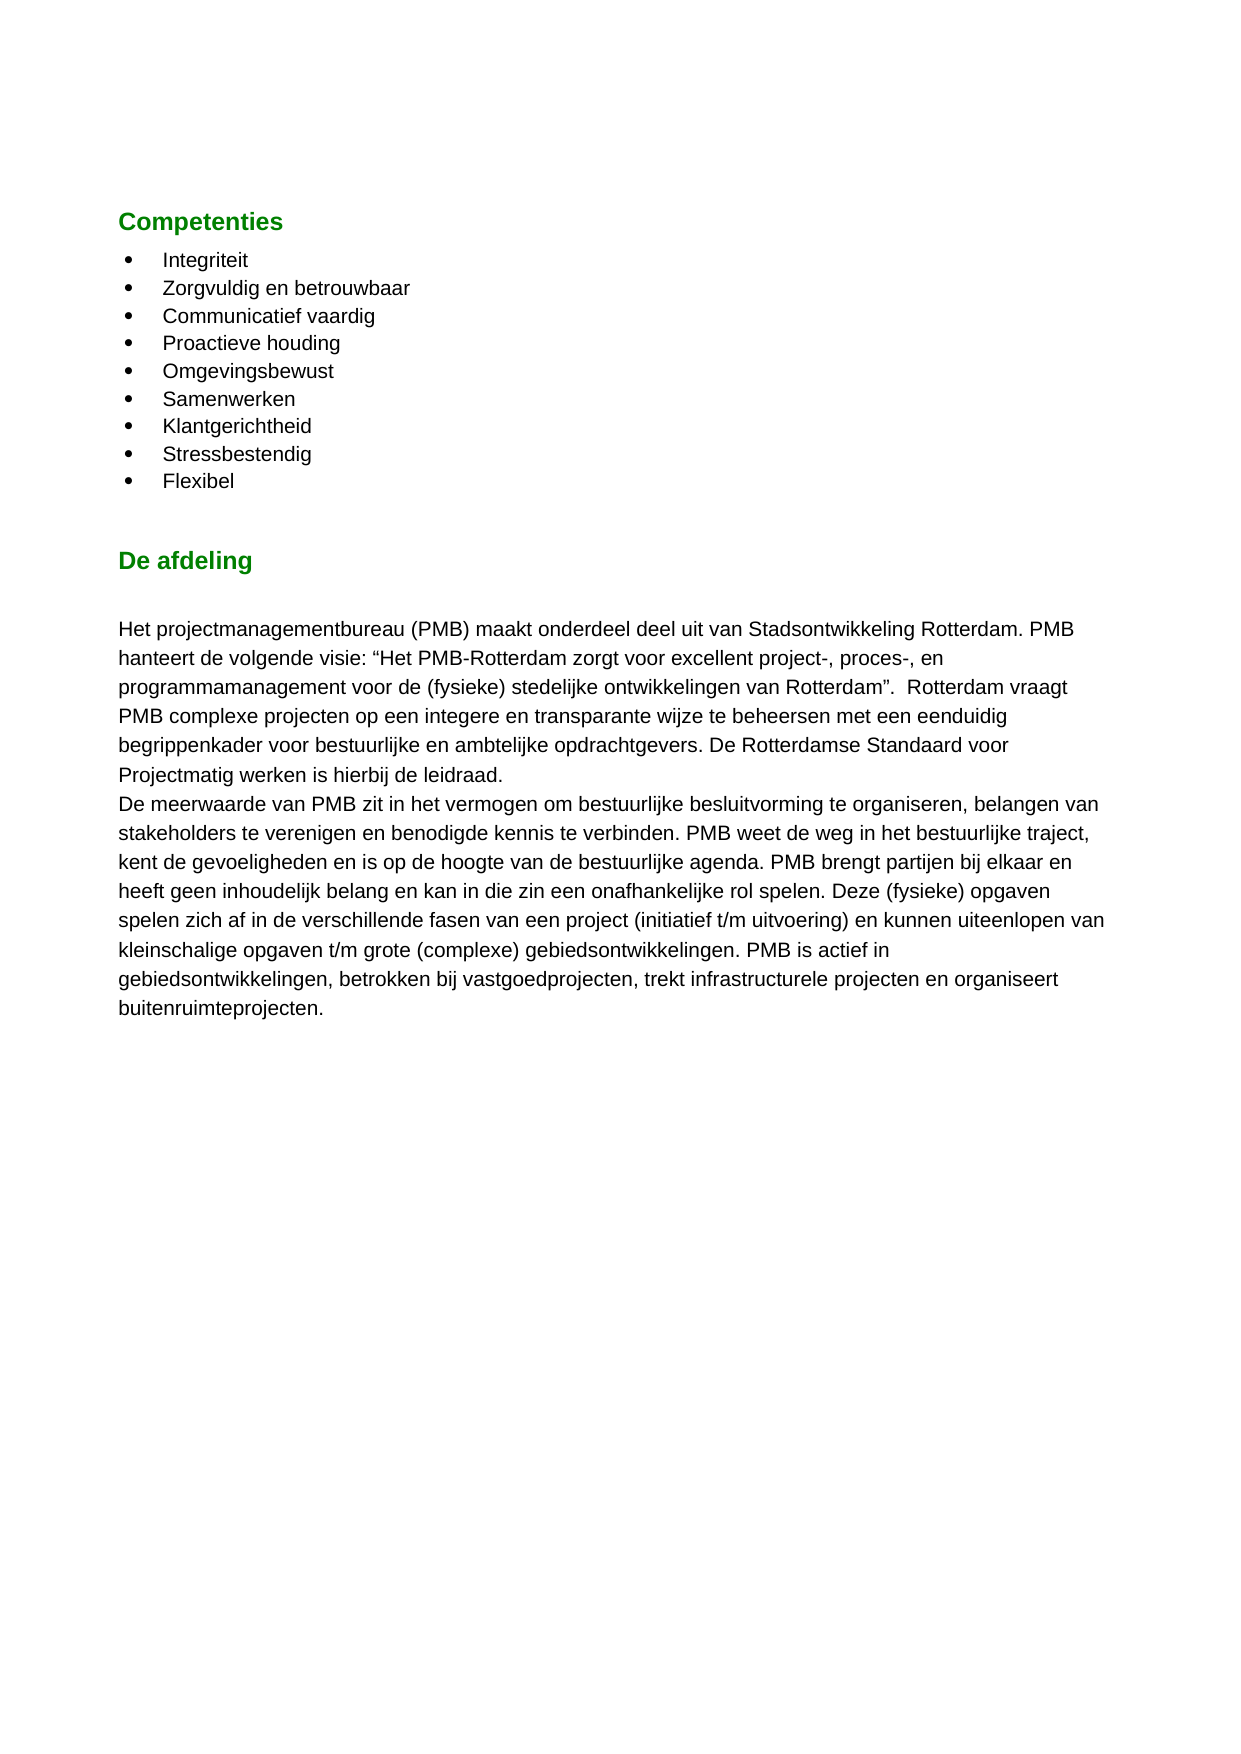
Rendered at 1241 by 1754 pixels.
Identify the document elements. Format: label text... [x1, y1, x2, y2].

list Zorgvuldig en betrouwbaar [125, 276, 1110, 300]
list Proactieve houding [125, 331, 1110, 355]
subtitle De afdeling [118, 546, 1110, 575]
list Omgevingsbewust [125, 359, 1110, 383]
list Klantgerichtheid [125, 414, 1110, 438]
list Integriteit [125, 248, 1110, 272]
list Samenwerken [125, 386, 1110, 410]
list Communicatief vaardig [125, 303, 1110, 328]
text De meerwaarde van PMB zit in het vermogen om bestuurlijke besluitvorming te organiseren, belangen van stakeholders te verenigen en benodigde kennis te verbinden. PMB weet de weg in het bestuurlijke traject, kent de gevoeligheden en is op de hoogte van de bestuurlijke agenda. PMB brengt partijen bij elkaar en heeft geen inhoudelijk belang en kan in die zin een onafhankelijke rol spelen. Deze (fysieke) opgaven spelen zich af in de verschillende fasen van een project (initiatief t/m uitvoering) en kunnen uiteenlopen van kleinschalige opgaven t/m grote (complexe) gebiedsontwikkelingen. PMB is actief in gebiedsontwikkelingen, betrokken bij vastgoedprojecten, trekt infrastructurele projecten en organiseert buitenruimteprojecten. [118, 786, 1110, 1020]
subtitle Competenties [118, 207, 1110, 236]
text Het projectmanagementbureau (PMB) maakt onderdeel deel uit van Stadsontwikkeling Rotterdam. PMB hanteert de volgende visie: “Het PMB-Rotterdam zorgt voor excellent project-, proces-, en programmamanagement voor de (fysieke) stedelijke ontwikkelingen van Rotterdam”. Rotterdam vraagt PMB complexe projecten op een integere en transparante wijze te beheersen met een eenduidig begrippenkader voor bestuurlijke en ambtelijke opdrachtgevers. De Rotterdamse Standaard voor Projectmatig werken is hierbij de leidraad. [118, 611, 1110, 786]
list Stressbestendig [125, 442, 1110, 466]
list Flexibel [125, 469, 1110, 493]
